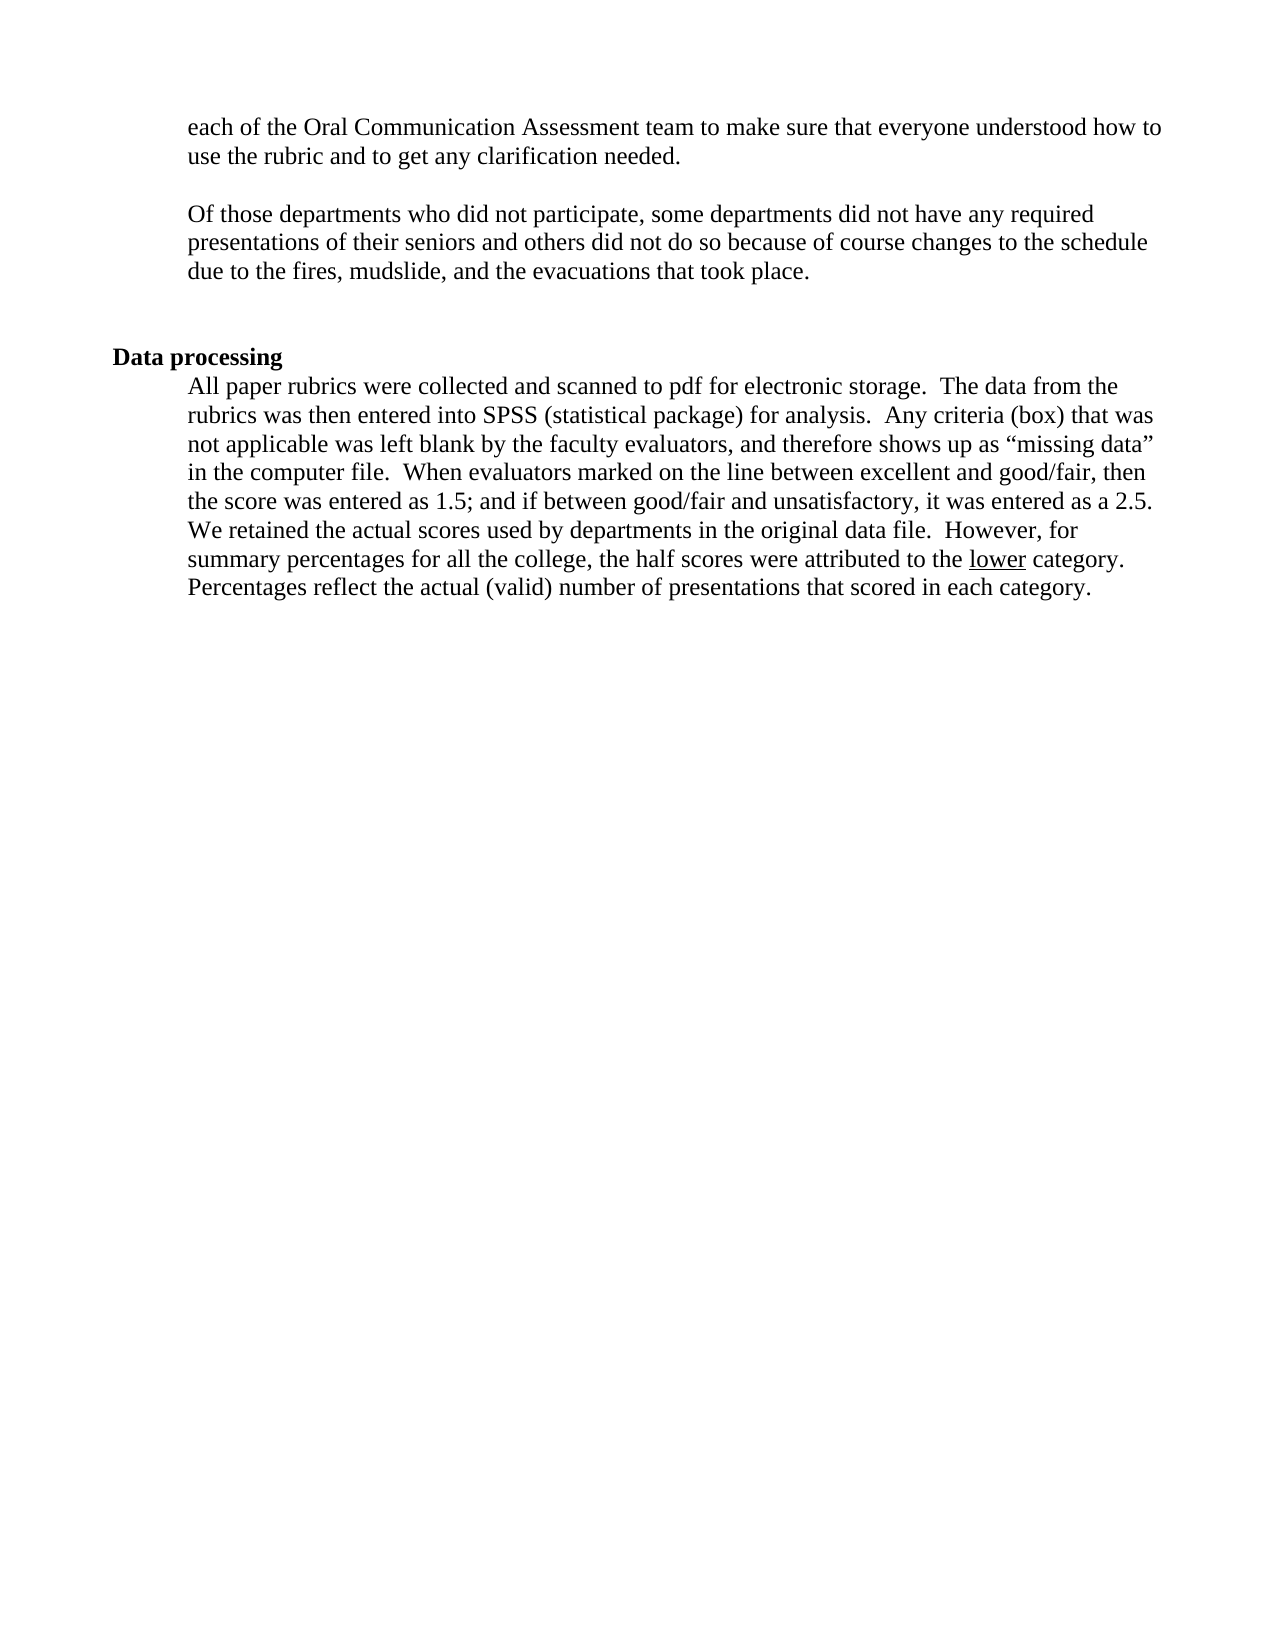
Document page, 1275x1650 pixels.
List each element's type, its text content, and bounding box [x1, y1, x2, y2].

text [187, 112, 1162, 170]
text Of those departments who did not participate, some departments did not have any required presentations of their seniors and others did not do so because of course changes to the schedule due to the fires, mudslide, and the evacuations that took place. [187, 199, 1162, 285]
text Data processing [112, 342, 1162, 371]
text All paper rubrics were collected and scanned to pdf for electronic storage. The data from the rubrics was then entered into SPSS (statistical package) for analysis. Any criteria (box) that was not applicable was left blank by the faculty evaluators, and therefore shows up as “missing data” in the computer file. When evaluators marked on the line between excellent and good/fair, then the score was entered as 1.5; and if between good/fair and unsatisfactory, it was entered as a 2.5. We retained the actual scores used by departments in the original data file. However, for summary percentages for all the college, the half scores were attributed to the lower category. Percentages reflect the actual (valid) number of presentations that scored in each category. [187, 371, 1162, 601]
